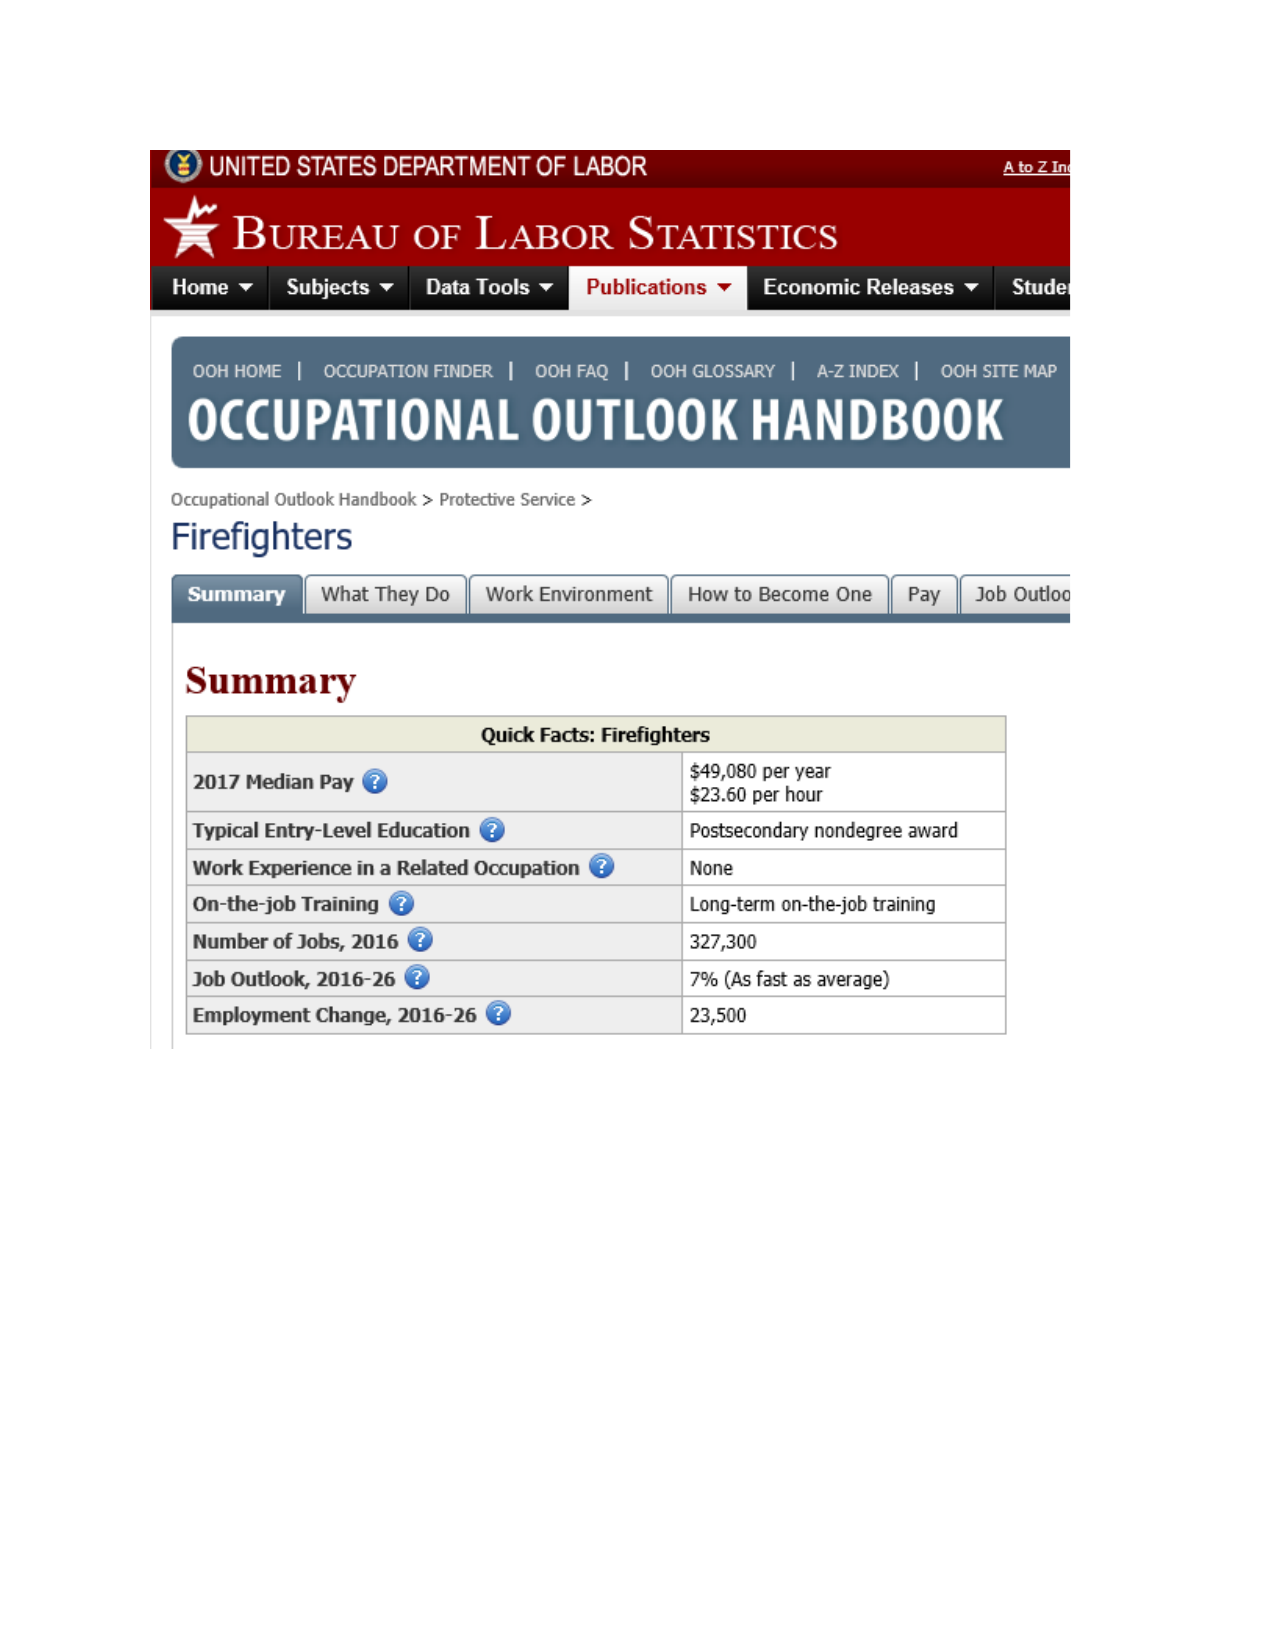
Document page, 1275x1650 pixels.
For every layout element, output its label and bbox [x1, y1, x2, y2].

picture [150, 150, 1071, 1049]
